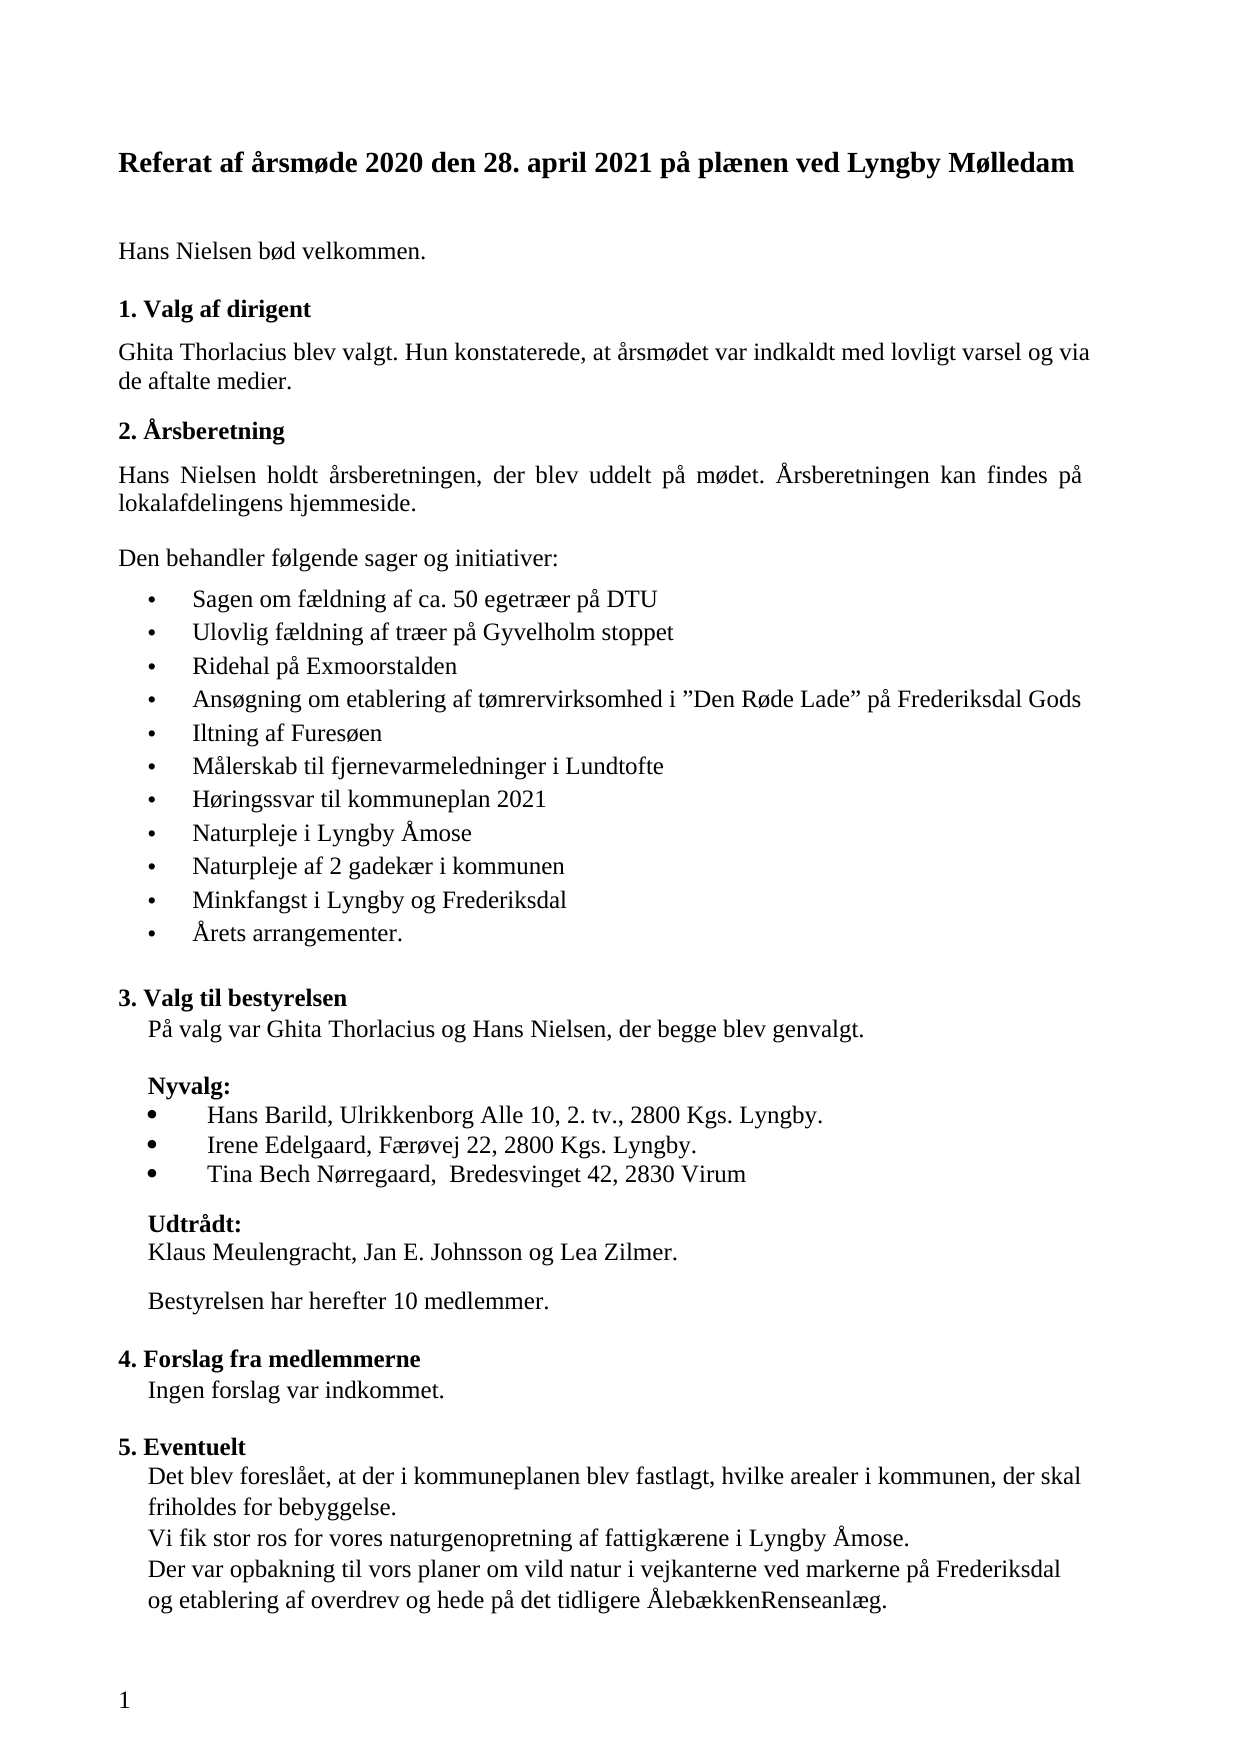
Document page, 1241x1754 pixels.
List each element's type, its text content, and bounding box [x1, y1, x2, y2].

text 1. Valg af dirigent [118, 294, 1092, 323]
list Hans Barild, Ulrikkenborg Alle 10, 2. tv., 2800 Kgs. Lyngby. [148, 1100, 1092, 1129]
list Høringssvar til kommuneplan 2021 [148, 784, 1092, 813]
list Målerskab til fjernevarmeledninger i Lundtofte [148, 751, 1092, 780]
list Minkfangst i Lyngby og Frederiksdal [148, 885, 1092, 914]
list Tina Bech Nørregaard, Bredesvinget 42, 2830 Virum [148, 1159, 1092, 1188]
text 3. Valg til bestyrelsen [118, 983, 1092, 1012]
text Den behandler følgende sager og initiativer: [118, 543, 1084, 571]
text Bestyrelsen har herefter 10 medlemmer. [118, 1286, 1092, 1315]
text Hans Nielsen holdt årsberetningen, der blev uddelt på mødet. Årsberetningen kan findes på lokalafdelingens hjemmeside. [118, 460, 1084, 517]
list Ulovlig fældning af træer på Gyvelholm stoppet [148, 617, 1092, 646]
text Ingen forslag var indkommet. [148, 1375, 1092, 1403]
text Ghita Thorlacius blev valgt. Hun konstaterede, at årsmødet var indkaldt med lovligt varsel og via de aftalte medier. [118, 337, 1092, 395]
list Iltning af Furesøen [148, 718, 1092, 746]
text Vi fik stor ros for vores naturgenopretning af fattigkærene i Lyngby Åmose. [148, 1523, 1092, 1552]
list Ridehal på Exmoorstalden [148, 651, 1092, 679]
list Ansøgning om etablering af tømrervirksomhed i ”Den Røde Lade” på Frederiksdal Gods [148, 684, 1092, 713]
text 2. Årsberetning [118, 416, 1092, 445]
text 5. Eventuelt [118, 1432, 1092, 1461]
list Irene Edelgaard, Færøvej 22, 2800 Kgs. Lyngby. [148, 1130, 1092, 1158]
text 4. Forslag fra medlemmerne [118, 1344, 1092, 1372]
text Udtrådt: [118, 1209, 1092, 1237]
text På valg var Ghita Thorlacius og Hans Nielsen, der begge blev genvalgt. [148, 1014, 1092, 1043]
list Naturpleje i Lyngby Åmose [148, 818, 1092, 847]
list Sagen om fældning af ca. 50 egetræer på DTU [148, 584, 1092, 613]
text Det blev foreslået, at der i kommuneplanen blev fastlagt, hvilke arealer i kommunen, der skal friholdes for bebyggelse. [148, 1461, 1092, 1521]
text Referat af årsmøde 2020 den 28. april 2021 på plænen ved Lyngby Mølledam [118, 145, 1092, 179]
text Klaus Meulengracht, Jan E. Johnsson og Lea Zilmer. [118, 1237, 1092, 1266]
text Nyvalg: [148, 1071, 1092, 1100]
text Der var opbakning til vors planer om vild natur i vejkanterne ved markerne på Frederiksdal og etablering af overdrev og hede på det tidligere ÅlebækkenRenseanlæg. [148, 1554, 1092, 1614]
list Årets arrangementer. [148, 918, 1092, 947]
list Naturpleje af 2 gadekær i kommunen [148, 851, 1092, 880]
text Hans Nielsen bød velkommen. [118, 236, 1092, 265]
